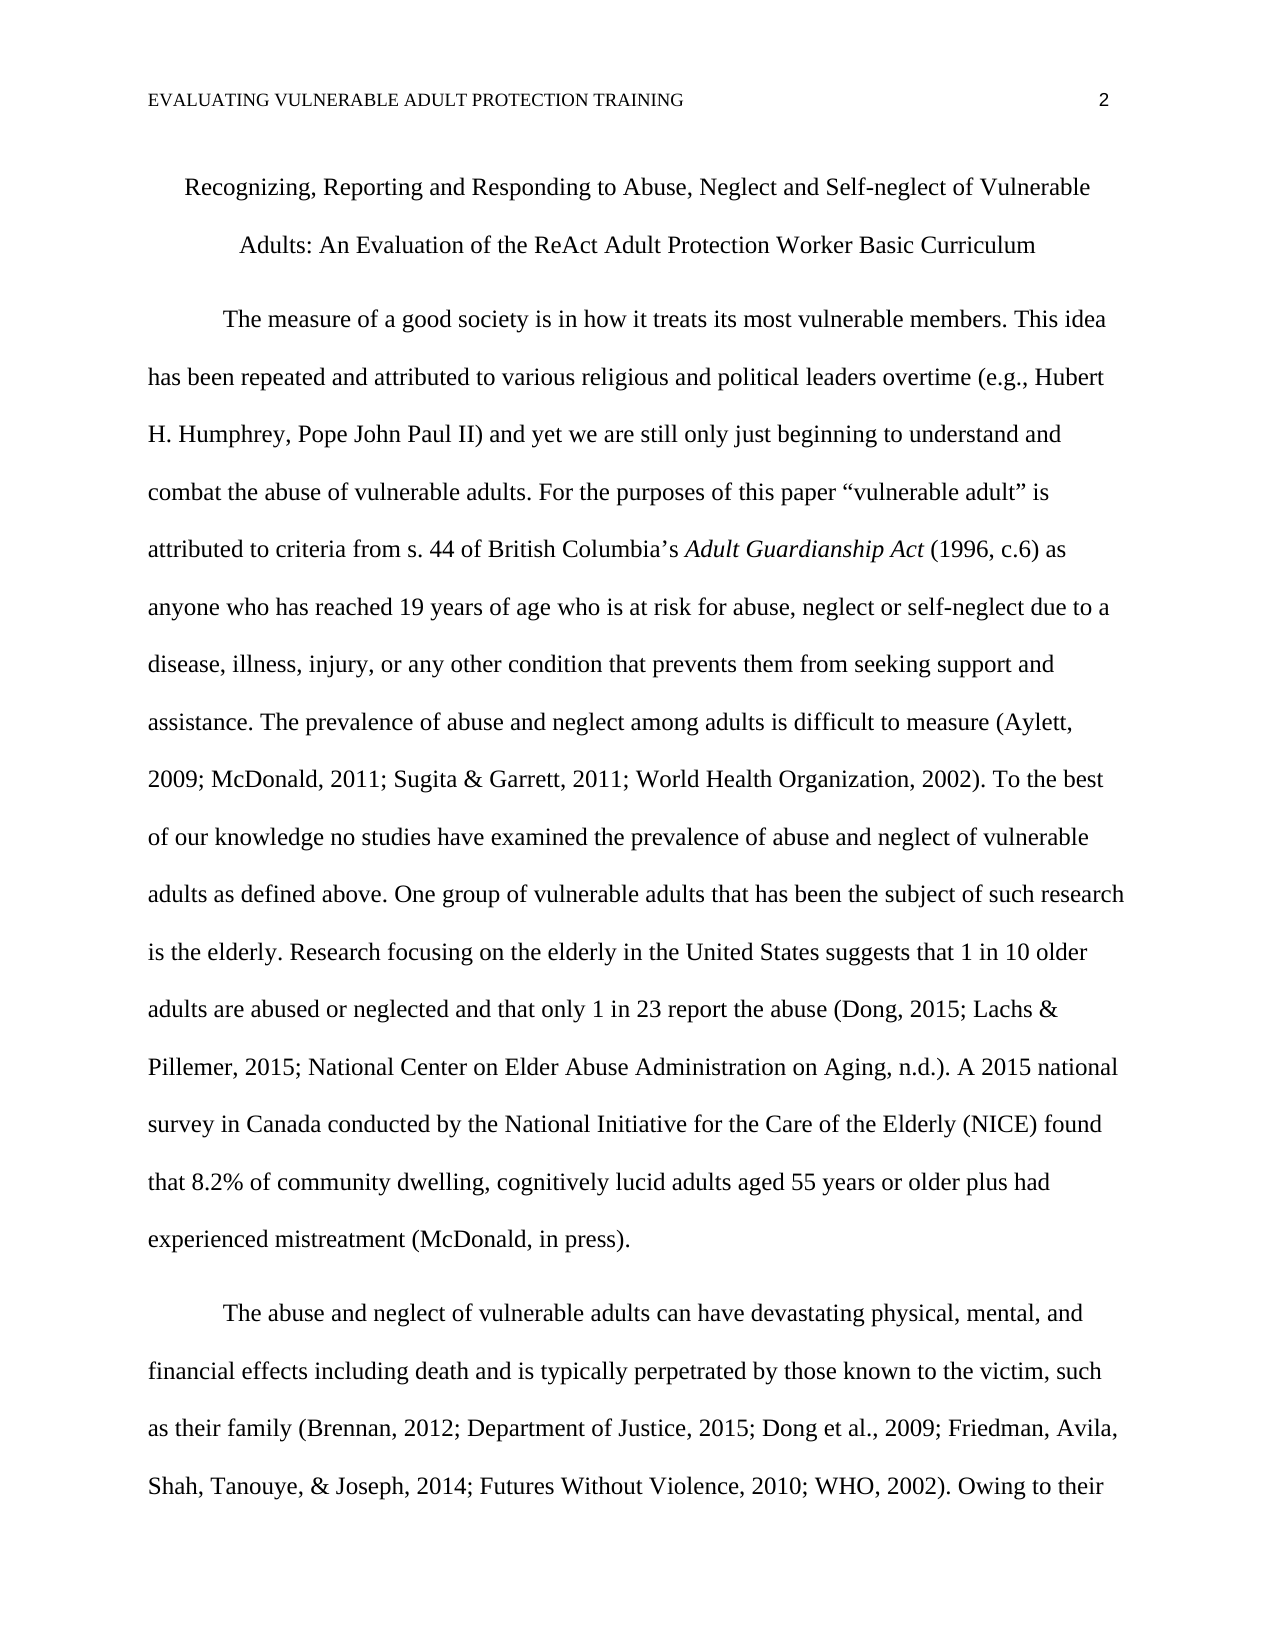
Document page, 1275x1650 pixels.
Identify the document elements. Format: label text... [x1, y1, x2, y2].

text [148, 1298, 1127, 1499]
text The measure of a good society is in how it treats its most vulnerable members. This idea has been repeated and attributed to various religious and political leaders overtime (e.g., Hubert H. Humphrey, Pope John Paul II) and yet we are still only just beginning to understand and combat the abuse of vulnerable adults. For the purposes of this paper “vulnerable adult” is attributed to criteria from s. 44 of British Columbia’s Adult Guardianship Act (1996, c.6) as anyone who has reached 19 years of age who is at risk for abuse, neglect or self-neglect due to a disease, illness, injury, or any other condition that prevents them from seeking support and assistance. The prevalence of abuse and neglect among adults is difficult to measure (Aylett, 2009; McDonald, 2011; Sugita & Garrett, 2011; World Health Organization, 2002). To the best of our knowledge no studies have examined the prevalence of abuse and neglect of vulnerable adults as defined above. One group of vulnerable adults that has been the subject of such research is the elderly. Research focusing on the elderly in the United States suggests that 1 in 10 older adults are abused or neglected and that only 1 in 23 report the abuse (Dong, 2015; Lachs & Pillemer, 2015; National Center on Elder Abuse Administration on Aging, n.d.). A 2015 national survey in Canada conducted by the National Initiative for the Care of the Elderly (NICE) found that 8.2% of community dwelling, cognitively lucid adults aged 55 years or older plus had experienced mistreatment (McDonald, in press). [148, 304, 1127, 1253]
text Recognizing, Reporting and Responding to Abuse, Neglect and Self-neglect of Vulnerable Adults: An Evaluation of the ReAct Adult Protection Worker Basic Curriculum [148, 172, 1127, 259]
